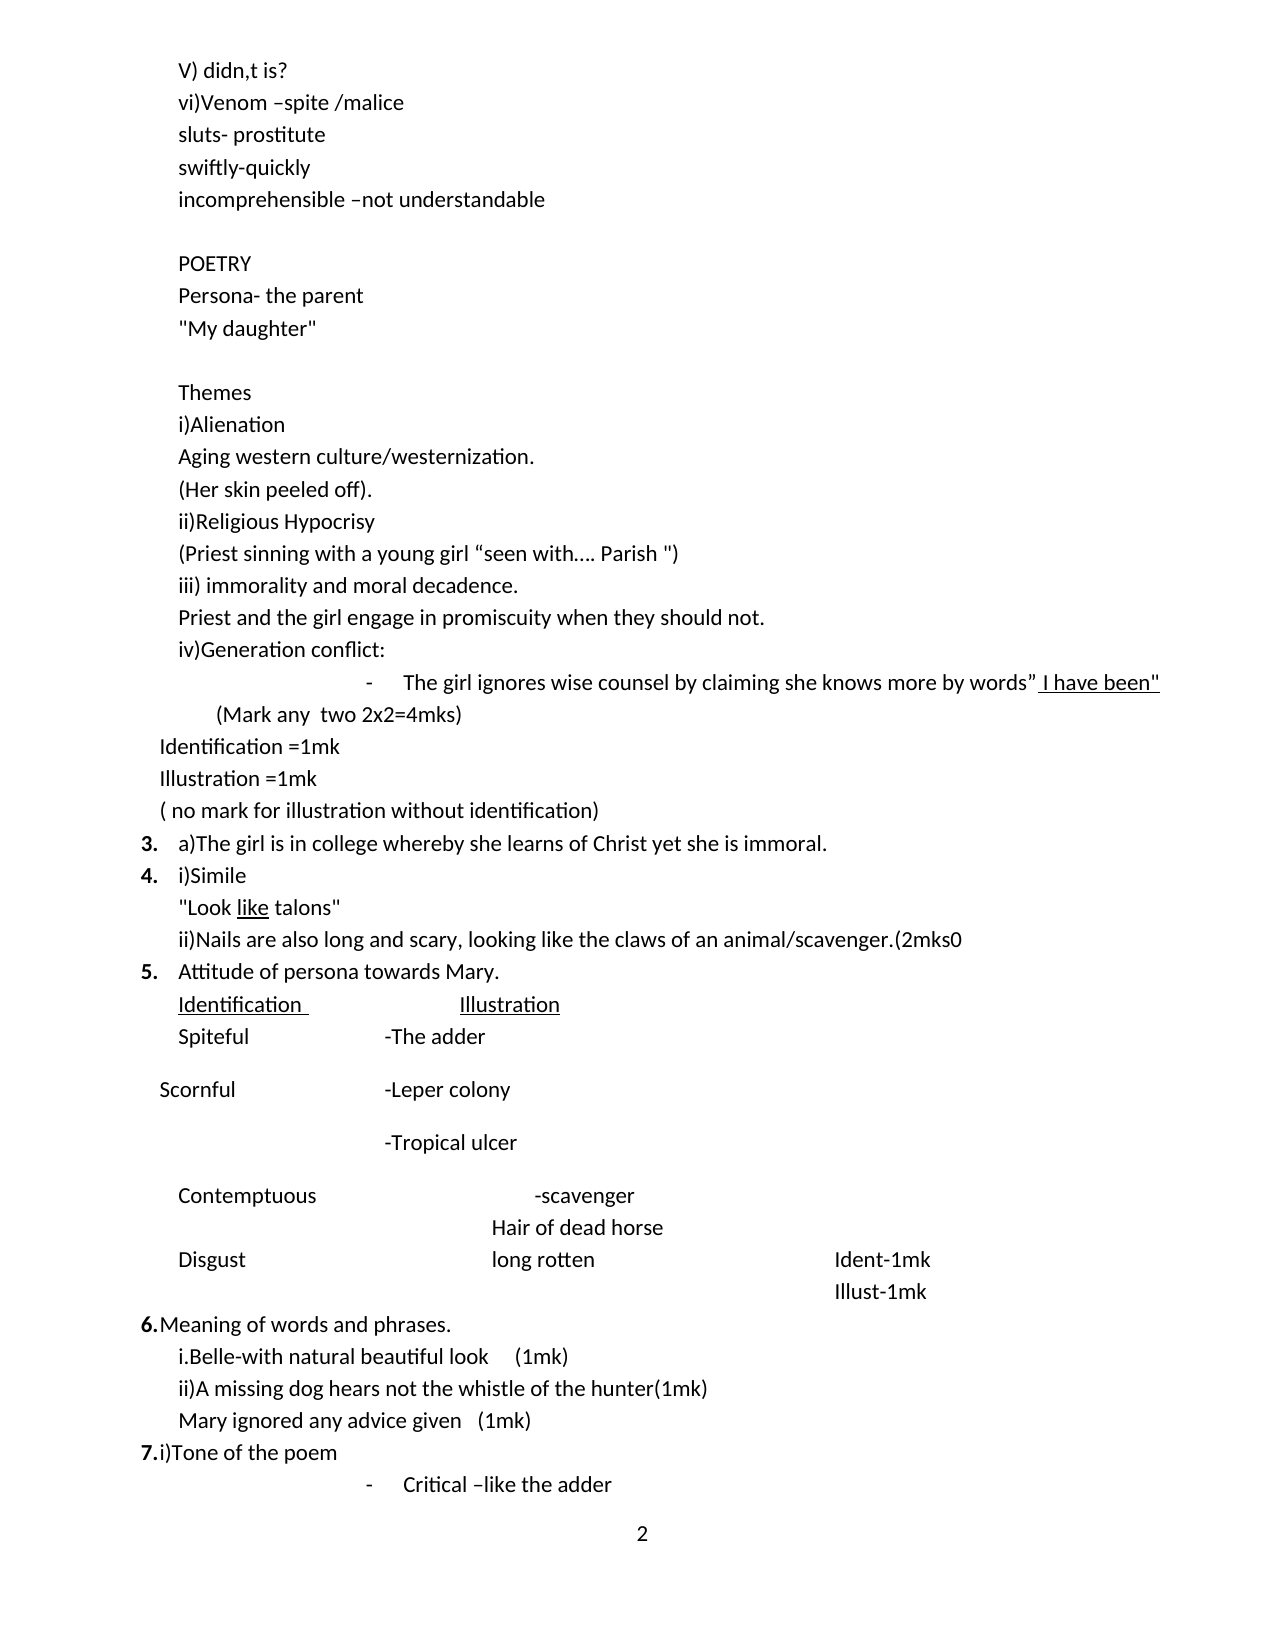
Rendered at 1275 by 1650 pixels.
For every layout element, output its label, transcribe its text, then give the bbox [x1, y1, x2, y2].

list incomprehensible –not understandable [178, 185, 1200, 213]
list Persona- the parent [178, 282, 1200, 309]
list Spiteful -The adder [178, 1022, 1200, 1050]
list "Look like talons" [178, 893, 1200, 921]
list (Mark any two 2x2=4mks) [216, 700, 1200, 728]
list (Priest sinning with a young girl “seen with…. Parish ") [178, 539, 1200, 567]
list The girl ignores wise counsel by claiming she knows more by words” I have been" [366, 668, 1200, 696]
list sluts- prostitute [178, 121, 1200, 149]
list i)Tone of the poem [141, 1438, 1200, 1466]
list "My daughter" [178, 314, 1200, 342]
list iii) immorality and moral decadence. [178, 571, 1200, 599]
list a)The girl is in college whereby she learns of Christ yet she is immoral. [141, 829, 1200, 857]
list vi)Venom –spite /malice [178, 88, 1200, 116]
list Mary ignored any advice given (1mk) [178, 1406, 1200, 1434]
list Aging western culture/westernization. [178, 442, 1200, 471]
list Attitude of persona towards Mary. [141, 957, 1200, 986]
list POETRY [178, 249, 1200, 277]
list Contemptuous -scavenger [178, 1181, 1200, 1209]
text -Tropical ulcer [309, 1128, 1200, 1156]
list i.Belle-with natural beautiful look (1mk) [178, 1342, 1200, 1370]
list Hair of dead horse [178, 1213, 1200, 1241]
list Critical –like the adder [366, 1471, 1200, 1499]
list Illust-1mk [178, 1277, 1200, 1306]
list Themes [178, 378, 1200, 406]
list ii)Religious Hypocrisy [178, 507, 1200, 535]
list Disgust long rotten Ident-1mk [178, 1245, 1200, 1273]
list V) didn,t is? [178, 56, 1200, 84]
list iv)Generation conflict: [178, 636, 1200, 664]
list Identification Illustration [178, 990, 1200, 1018]
list ( no mark for illustration without identification) [159, 797, 1200, 824]
text Scornful -Leper colony [84, 1075, 1200, 1103]
list swiftly-quickly [178, 153, 1200, 181]
list Illustration =1mk [159, 764, 1200, 792]
list Identification =1mk [159, 732, 1200, 760]
list (Her skin peeled off). [178, 475, 1200, 503]
list i)Alienation [178, 410, 1200, 438]
list ii)Nails are also long and scary, looking like the claws of an animal/scavenger.(2mks0 [178, 925, 1200, 953]
list Priest and the girl engage in promiscuity when they should not. [178, 603, 1200, 631]
list ii)A missing dog hears not the whistle of the hunter(1mk) [178, 1374, 1200, 1402]
list Meaning of words and phrases. [141, 1310, 1200, 1338]
list i)Simile [141, 861, 1200, 889]
